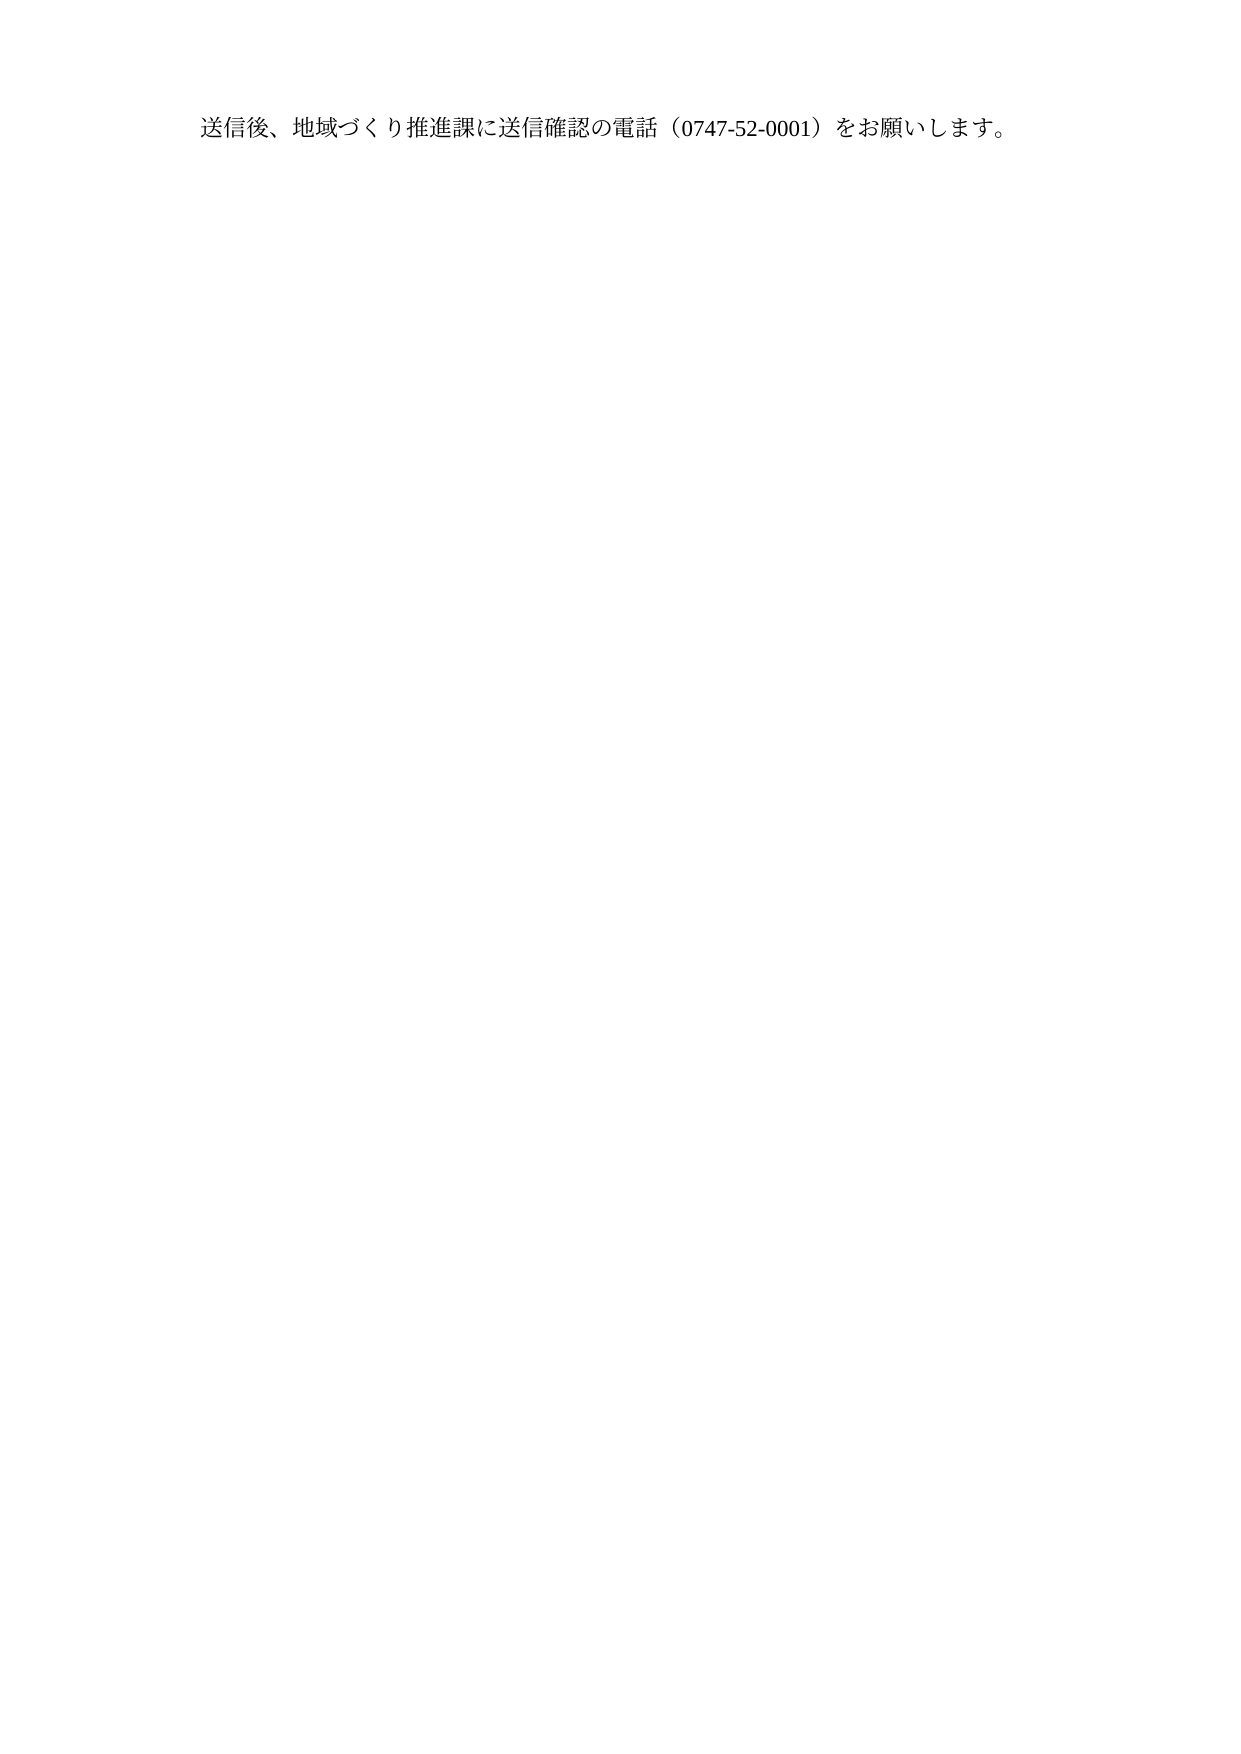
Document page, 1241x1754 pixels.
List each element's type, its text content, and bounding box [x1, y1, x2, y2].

text 送信後、地域づくり推進課に送信確認の電話（0747-52-0001）をお願いします。 [177, 103, 1063, 145]
